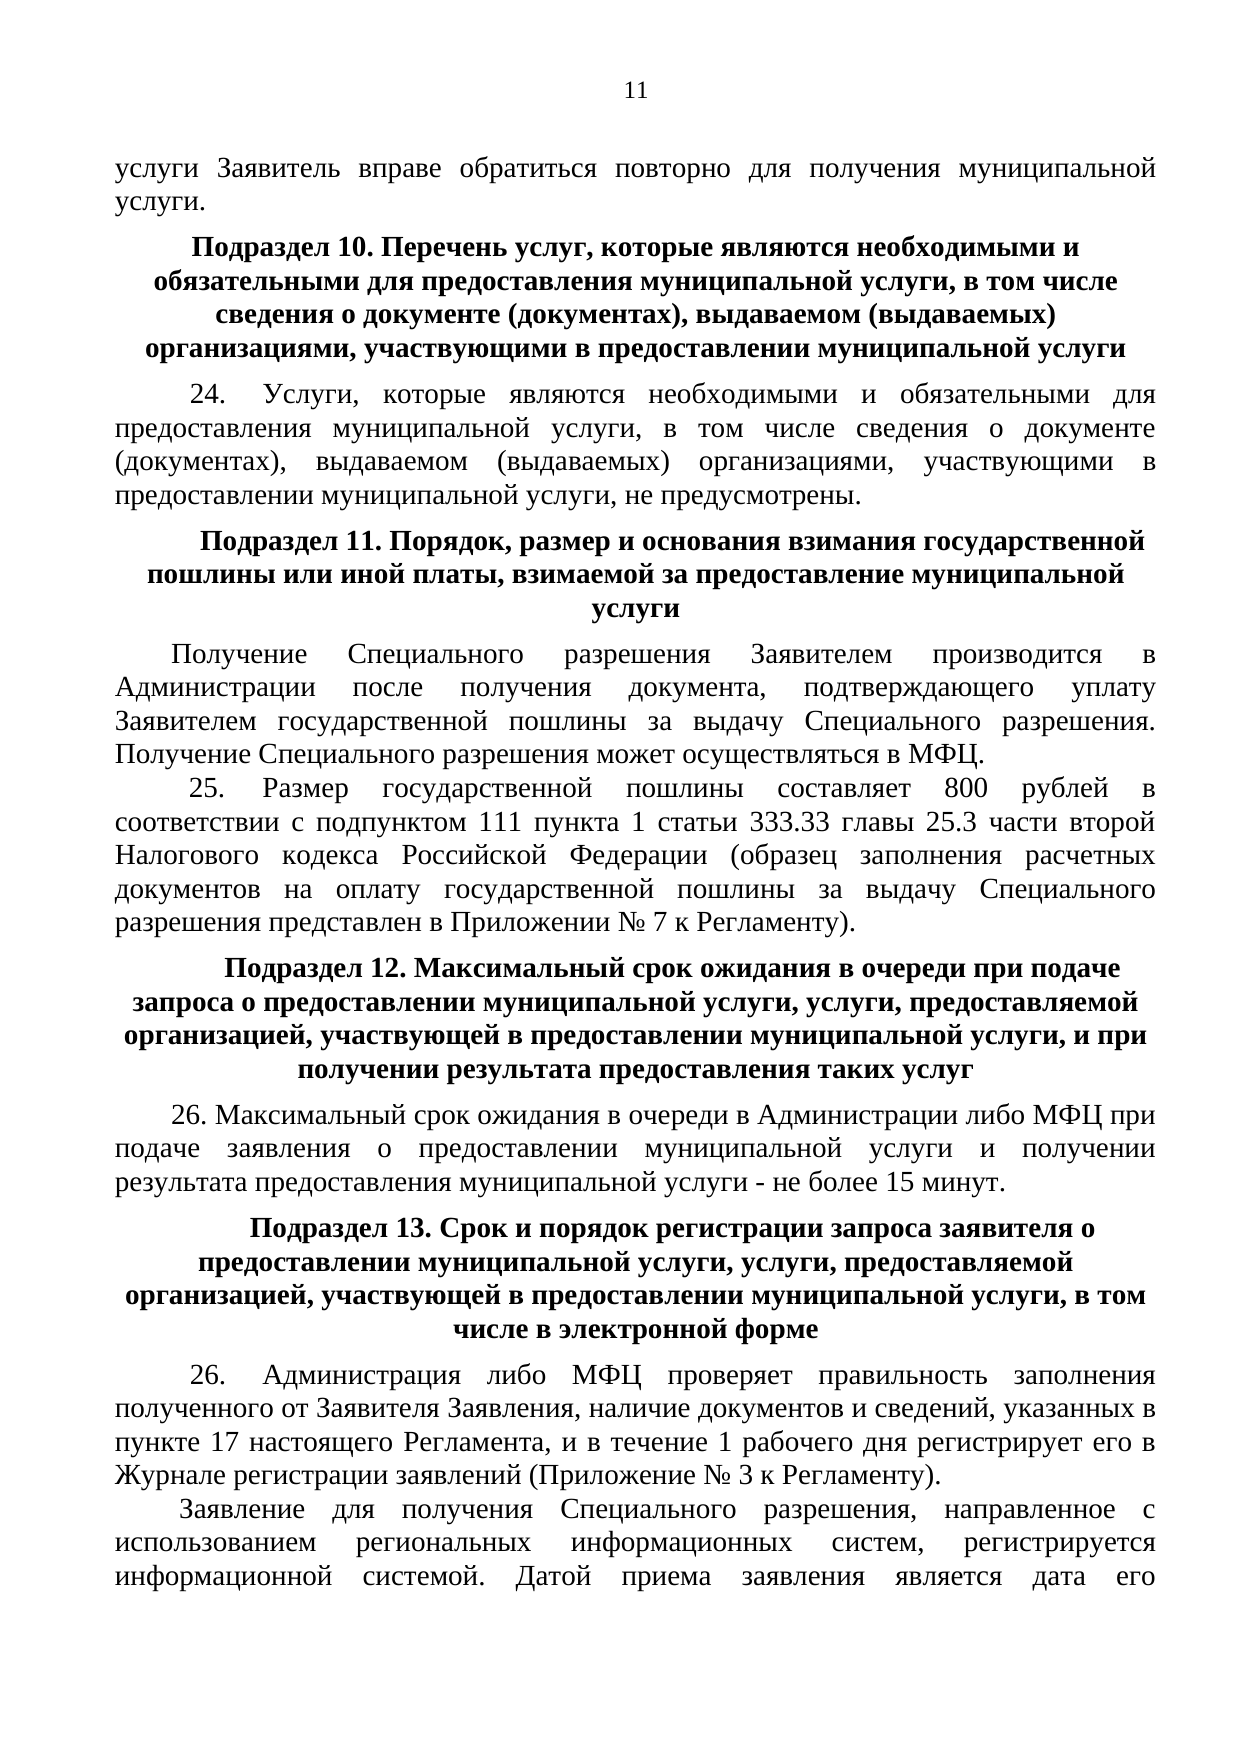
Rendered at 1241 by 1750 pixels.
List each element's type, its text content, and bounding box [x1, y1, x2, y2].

list Администрация либо МФЦ проверяет правильность заполнения полученного от Заявителя Заявления, наличие документов и сведений, указанных в пункте 17 настоящего Регламента, и в течение 1 рабочего дня регистрирует его в Журнале регистрации заявлений (Приложение № 3 к Регламенту). [114, 1357, 1157, 1491]
list Размер государственной пошлины составляет 800 рублей в соответствии с подпунктом 111 пункта 1 статьи 333.33 главы 25.3 части второй Налогового кодекса Российской Федерации (образец заполнения расчетных документов на оплату государственной пошлины за выдачу Специального разрешения представлен в Приложении № 7 к Регламенту). [114, 770, 1157, 938]
text Подраздел 13. Срок и порядок регистрации запроса заявителя о предоставлении муниципальной услуги, услуги, предоставляемой организацией, участвующей в предоставлении муниципальной услуги, в том числе в электронной форме [114, 1210, 1157, 1344]
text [114, 150, 1157, 217]
text Подраздел 12. Максимальный срок ожидания в очереди при подаче запроса о предоставлении муниципальной услуги, услуги, предоставляемой организацией, участвующей в предоставлении муниципальной услуги, и при получении результата предоставления таких услуг [114, 950, 1157, 1084]
text Подраздел 11. Порядок, размер и основания взимания государственной пошлины или иной платы, взимаемой за предоставление муниципальной услуги [114, 523, 1157, 623]
text Подраздел 10. Перечень услуг, которые являются необходимыми и обязательными для предоставления муниципальной услуги, в том числе сведения о документе (документах), выдаваемом (выдаваемых) организациями, участвующими в предоставлении муниципальной услуги [114, 229, 1157, 364]
text 26. Максимальный срок ожидания в очереди в Администрации либо МФЦ при подаче заявления о предоставлении муниципальной услуги и получении результата предоставления муниципальной услуги - не более 15 минут. [114, 1097, 1157, 1198]
text Получение Специального разрешения Заявителем производится в Администрации после получения документа, подтверждающего уплату Заявителем государственной пошлины за выдачу Специального разрешения. Получение Специального разрешения может осуществляться в МФЦ. [114, 636, 1157, 770]
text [114, 1491, 1157, 1592]
list Услуги, которые являются необходимыми и обязательными для предоставления муниципальной услуги, в том числе сведения о документе (документах), выдаваемом (выдаваемых) организациями, участвующими в предоставлении муниципальной услуги, не предусмотрены. [114, 376, 1157, 510]
